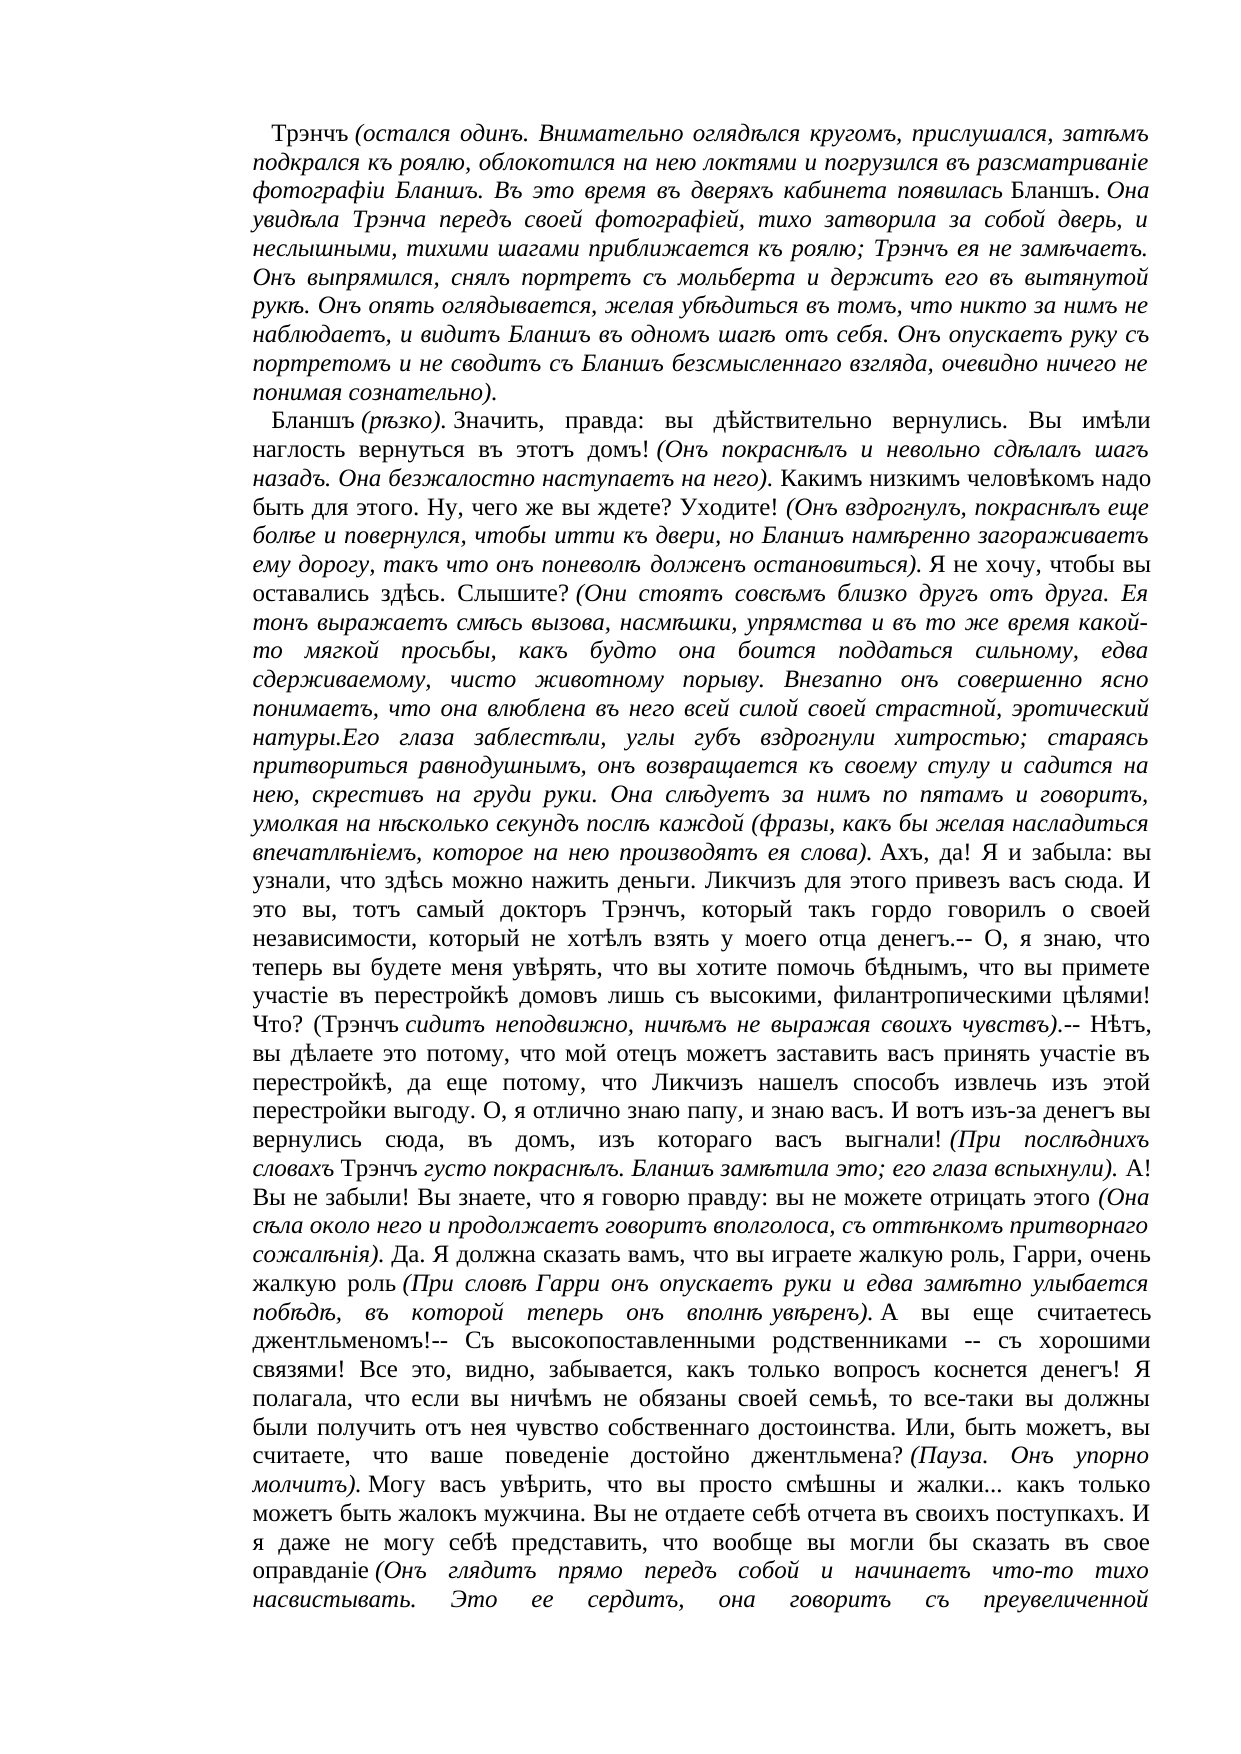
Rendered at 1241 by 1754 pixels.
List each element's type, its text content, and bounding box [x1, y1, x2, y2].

text Трэнчъ (остался одинъ. Внимательно оглядѣлся кругомъ, прислушался, затѣмъ подкрался къ роялю, облокотился на нею локтями и погрузился въ разсматриваніе фотографіи Бланшъ. Въ это время въ дверяхъ кабинета появилась Бланшъ. Она увидѣла Трэнча передъ своей фотографіей, тихо затворила за собой дверь, и неслышными, тихими шагами приближается къ роялю; Трэнчъ ея не замѣчаетъ. Онъ выпрямился, снялъ портретъ съ мольберта и держитъ его въ вытянутой рукѣ. Онъ опять оглядывается, желая убѣдиться въ томъ, что никто за нимъ не наблюдаетъ, и видитъ Бланшъ въ одномъ шагѣ отъ себя. Онъ опускаетъ руку съ портретомъ и не сводитъ съ Бланшъ безсмысленнаго взгляда, очевидно ничего не понимая сознательно). [252, 118, 1152, 406]
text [252, 406, 1152, 1613]
